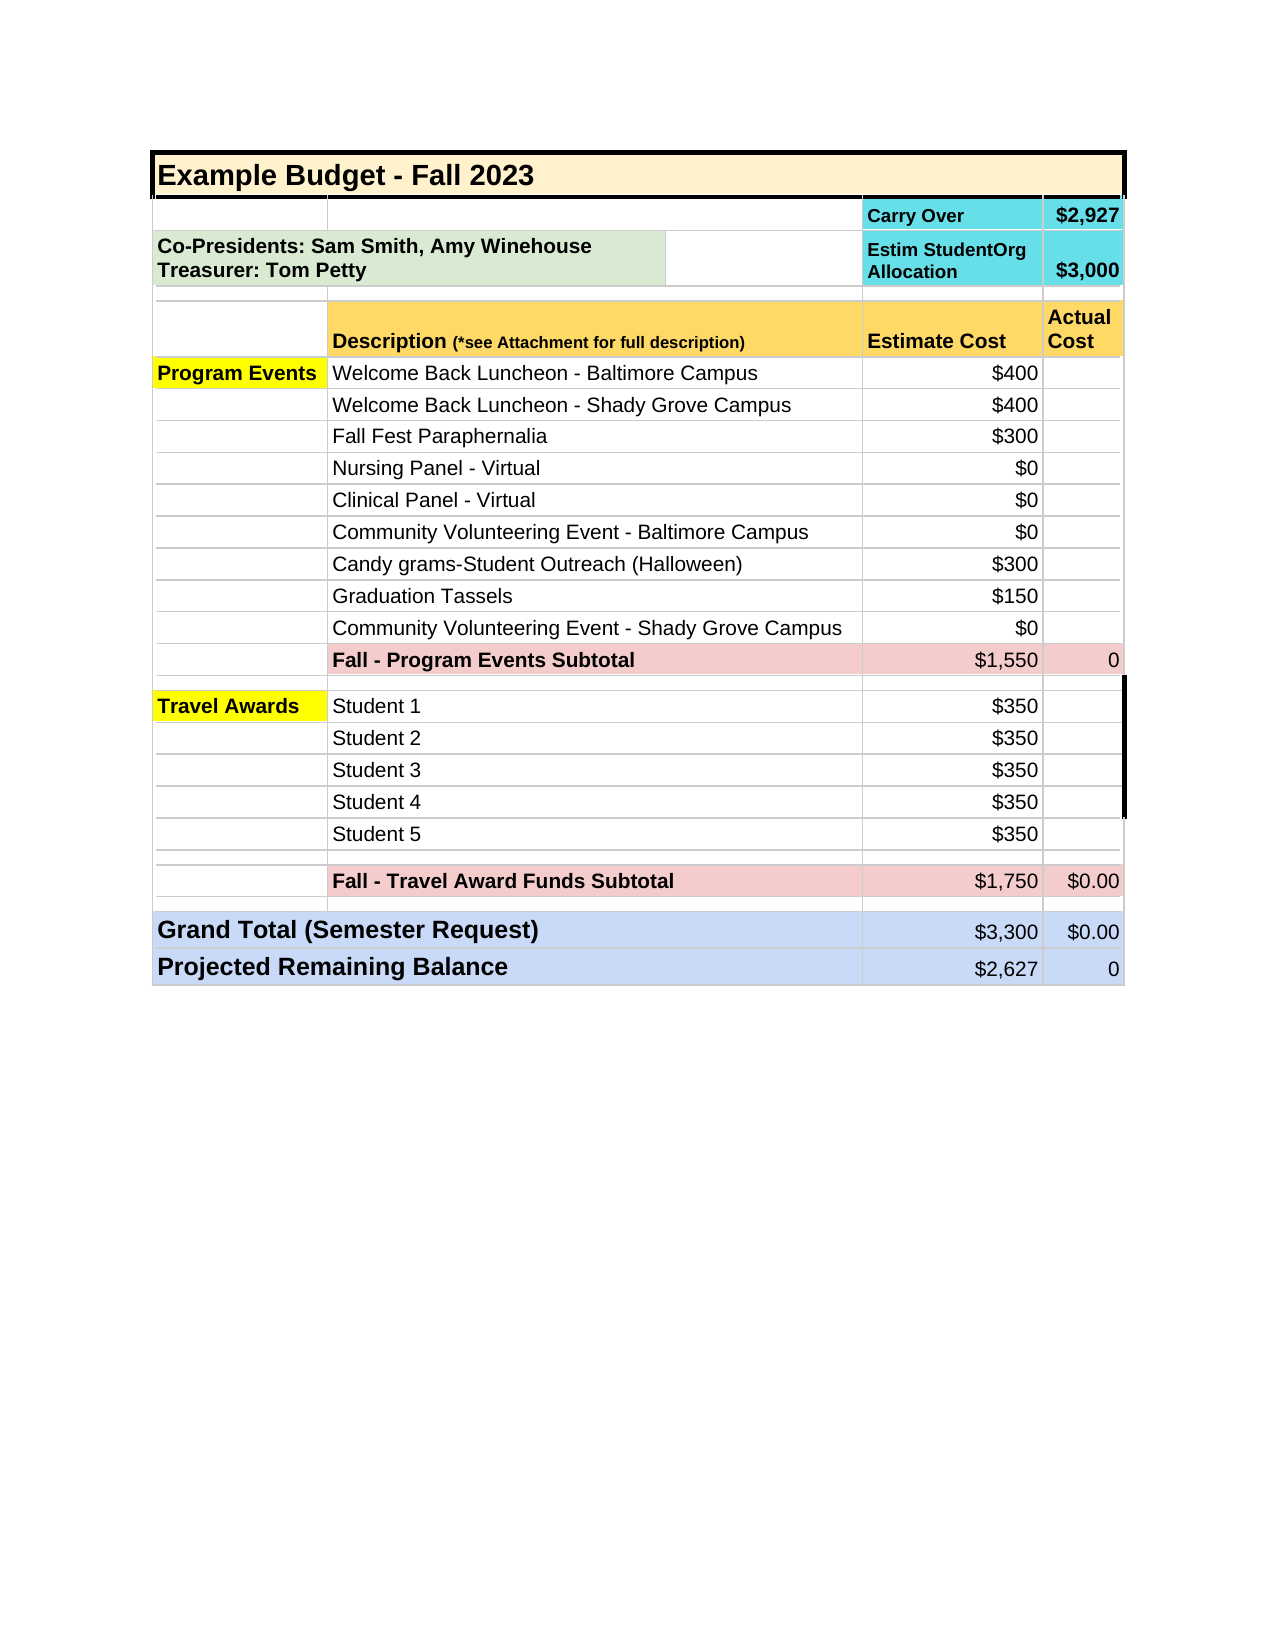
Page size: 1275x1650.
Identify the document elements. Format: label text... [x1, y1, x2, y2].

table_cell [153, 300, 327, 356]
table_cell [153, 420, 327, 451]
table_cell $350 [863, 755, 1042, 785]
table_cell [1044, 285, 1123, 300]
table_cell Student 3 [328, 755, 862, 785]
table_cell $400 [863, 389, 1042, 419]
table_cell [153, 451, 327, 483]
table_cell Co-Presidents: Sam Smith, Amy Winehouse Treasurer: Tom Petty [153, 230, 665, 285]
table_cell $3,300 [863, 912, 1042, 947]
table_cell Estim StudentOrg Allocation [863, 231, 1042, 285]
table_cell [1044, 451, 1123, 483]
table_header Example Budget - Fall 2023 [155, 155, 1122, 194]
table_cell $0.00 [1044, 911, 1123, 947]
table_cell $350 [863, 819, 1042, 849]
table_cell Fall - Travel Award Funds Subtotal [328, 866, 862, 896]
table_cell $2,627 [863, 949, 1042, 984]
table_cell $350 [863, 787, 1042, 817]
table_cell Candy grams-Student Outreach (Halloween) [328, 549, 862, 579]
table_cell [1044, 896, 1123, 911]
table_cell Welcome Back Luncheon - Baltimore Campus [328, 358, 862, 388]
table_cell $1,550 [863, 644, 1042, 674]
table_cell $0 [863, 612, 1042, 643]
table_cell [153, 675, 327, 689]
table_cell $400 [863, 358, 1042, 388]
table_cell [1044, 356, 1123, 388]
table_cell [1044, 675, 1122, 689]
table_cell Nursing Panel - Virtual [328, 453, 862, 483]
table_cell $0 [863, 485, 1042, 515]
table_cell Community Volunteering Event - Baltimore Campus [328, 517, 862, 547]
table_cell Student 2 [328, 723, 862, 753]
table_cell [328, 851, 862, 864]
table_cell $300 [863, 421, 1042, 451]
table_cell Fall Fest Paraphernalia [328, 421, 862, 451]
table_cell [1044, 420, 1123, 451]
table_cell Grand Total (Semester Request) [153, 911, 862, 947]
table_cell $0 [863, 517, 1042, 547]
table_cell [153, 547, 327, 579]
table_cell [153, 285, 327, 300]
table_cell [863, 676, 1042, 689]
table_cell [328, 287, 862, 300]
table_cell [1044, 787, 1122, 817]
table_cell [153, 195, 327, 229]
table_cell Community Volunteering Event - Shady Grove Campus [328, 612, 862, 643]
table_cell [153, 753, 327, 785]
table_cell Travel Awards [153, 690, 327, 721]
table_cell $300 [863, 549, 1042, 579]
table_cell Graduation Tassels [328, 581, 862, 611]
table_cell [863, 287, 1042, 300]
table_cell Welcome Back Luncheon - Shady Grove Campus [328, 389, 862, 419]
table_cell [153, 785, 327, 817]
table_cell [153, 721, 327, 753]
table_cell $0.00 [1044, 864, 1123, 896]
table_cell $350 [863, 691, 1042, 721]
table_cell [1044, 547, 1123, 579]
table_cell $1,750 [863, 866, 1042, 896]
table_cell Student 5 [328, 819, 862, 849]
table_cell [863, 851, 1042, 864]
table_cell [1044, 515, 1123, 547]
table_cell Clinical Panel - Virtual [328, 485, 862, 515]
table_cell [1044, 611, 1123, 643]
table_cell Actual Cost [1044, 300, 1123, 356]
table_cell [153, 864, 327, 896]
table_cell 0 [1044, 643, 1123, 674]
table_cell [153, 388, 327, 419]
table_cell [1044, 755, 1122, 785]
table_cell [1044, 849, 1123, 864]
table_cell [153, 896, 327, 911]
table_cell [153, 515, 327, 547]
table_cell [1044, 579, 1123, 611]
table_cell Student 4 [328, 787, 862, 817]
table_cell Fall - Program Events Subtotal [328, 644, 862, 674]
table_cell $3,000 [1044, 230, 1123, 285]
table_cell Projected Remaining Balance [153, 947, 862, 984]
table_cell Program Events [153, 356, 327, 388]
table_cell [1044, 817, 1123, 849]
table_cell [153, 643, 327, 674]
table_cell $150 [863, 581, 1042, 611]
table_cell $2,927 [1044, 195, 1123, 229]
table_cell 0 [1044, 947, 1123, 984]
table_cell Carry Over [863, 199, 1042, 229]
table_cell [1044, 388, 1123, 419]
table_cell [328, 897, 862, 911]
table_cell [153, 579, 327, 611]
table_cell [153, 849, 327, 864]
table_cell [1044, 483, 1123, 515]
table_cell [328, 199, 862, 229]
table_cell [153, 817, 327, 849]
table_cell [1044, 691, 1122, 721]
table_cell [666, 231, 862, 285]
table_cell [153, 611, 327, 643]
table_cell [153, 483, 327, 515]
table_cell Student 1 [328, 691, 862, 721]
table_cell Description (*see Attachment for full description) [328, 302, 862, 356]
table_cell [863, 897, 1042, 911]
table_cell $0 [863, 453, 1042, 483]
table_cell Estimate Cost [863, 302, 1042, 356]
table_cell [328, 676, 862, 689]
table_cell [1044, 723, 1122, 753]
table_cell $350 [863, 723, 1042, 753]
